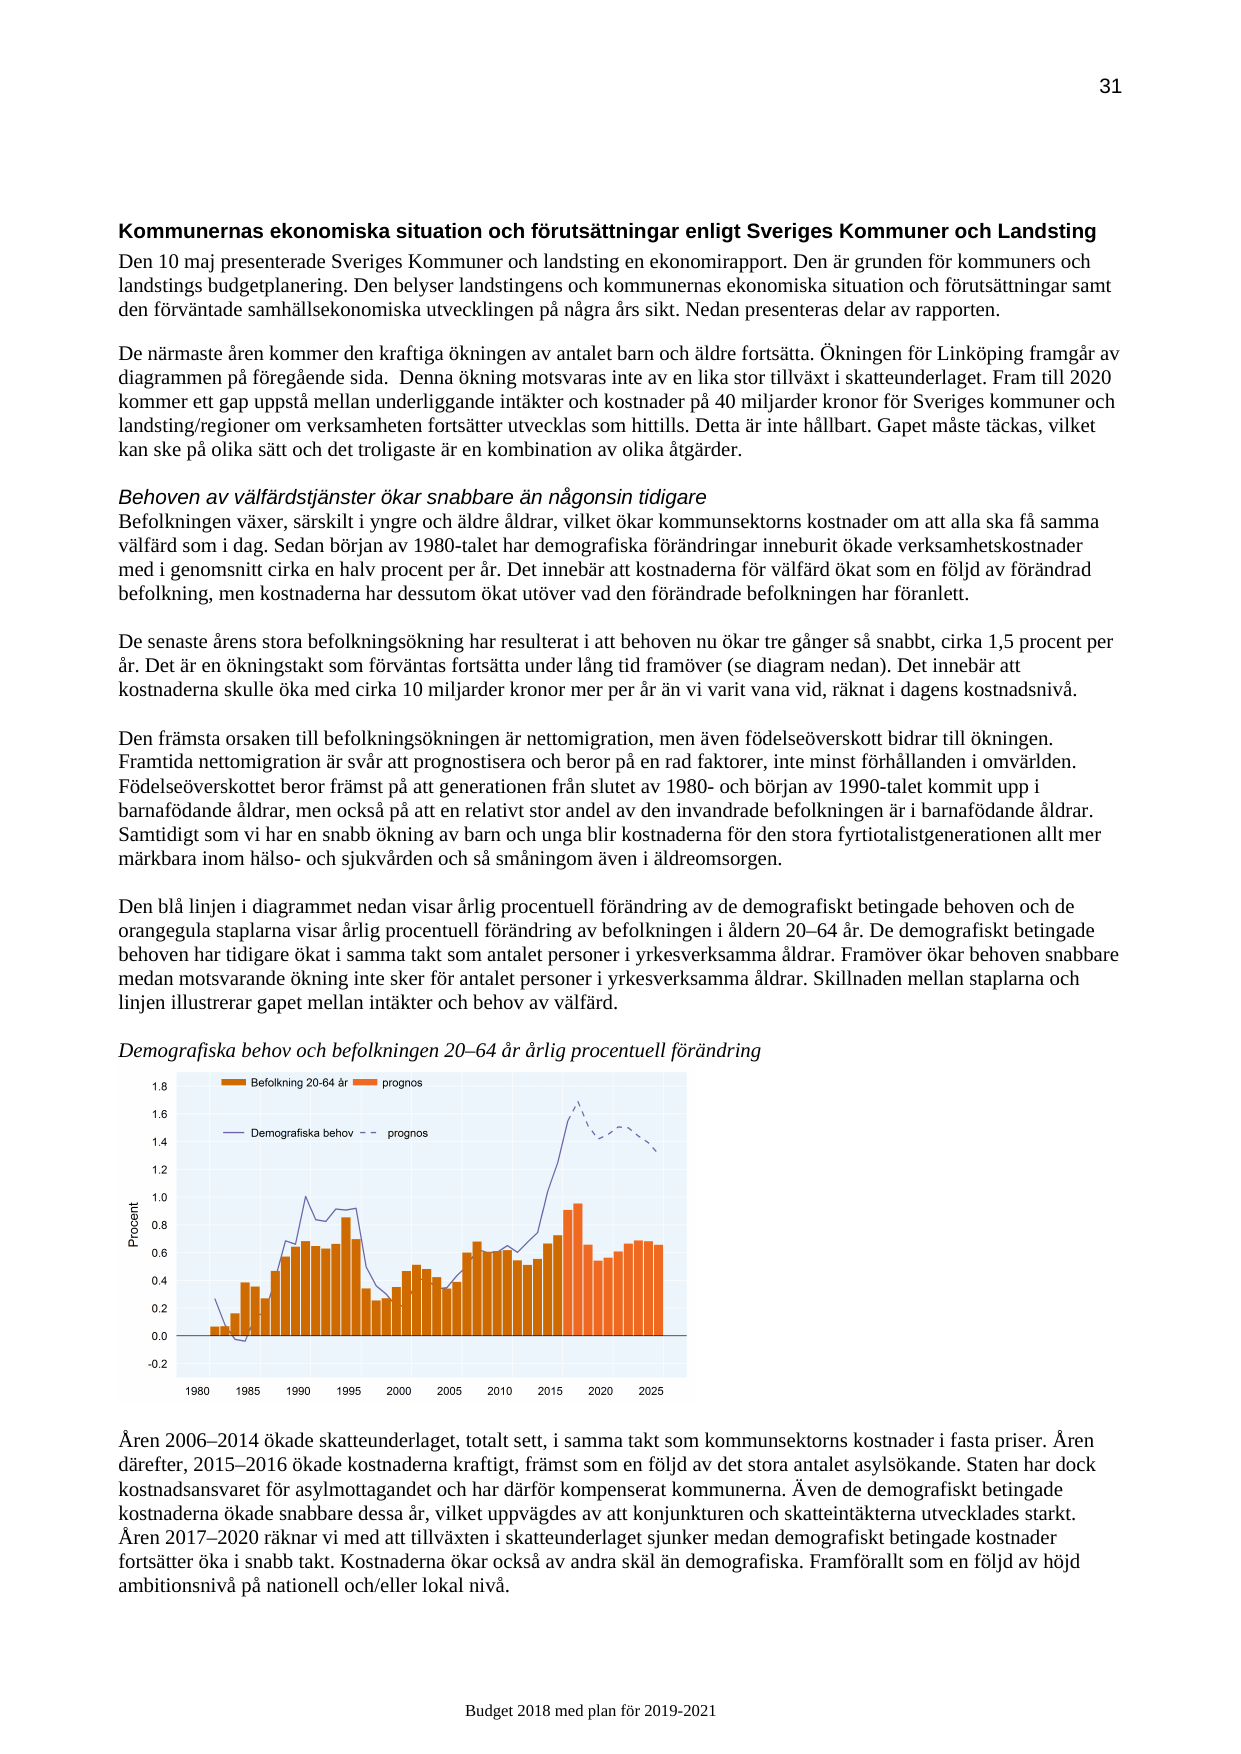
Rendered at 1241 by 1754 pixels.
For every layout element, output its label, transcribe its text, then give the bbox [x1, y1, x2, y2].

text Den blå linjen i diagrammet nedan visar årlig procentuell förändring av de demografiskt betingade behoven och de orangegula staplarna visar årlig procentuell förändring av befolkningen i åldern 20–64 år. De demografiskt betingade behoven har tidigare ökat i samma takt som antalet personer i yrkesverksamma åldrar. Framöver ökar behoven snabbare medan motsvarande ökning inte sker för antalet personer i yrkesverksamma åldrar. Skillnaden mellan staplarna och linjen illustrerar gapet mellan intäkter och behov av välfärd. [118, 894, 1122, 1014]
text Befolkningen växer, särskilt i yngre och äldre åldrar, vilket ökar kommunsektorns kostnader om att alla ska få samma välfärd som i dag. Sedan början av 1980-talet har demografiska förändringar inneburit ökade verksamhetskostnader med i genomsnitt cirka en halv procent per år. Det innebär att kostnaderna för välfärd ökat som en följd av förändrad befolkning, men kostnaderna har dessutom ökat utöver vad den förändrade befolkningen har föranlett. [118, 509, 1122, 605]
text De senaste årens stora befolkningsökning har resulterat i att behoven nu ökar tre gånger så snabbt, cirka 1,5 procent per år. Det är en ökningstakt som förväntas fortsätta under lång tid framöver (se diagram nedan). Det innebär att kostnaderna skulle öka med cirka 10 miljarder kronor mer per år än vi varit vana vid, räknat i dagens kostnadsnivå. [118, 629, 1122, 701]
text De närmaste åren kommer den kraftiga ökningen av antalet barn och äldre fortsätta. Ökningen för Linköping framgår av diagrammen på föregående sida. Denna ökning motsvaras inte av en lika stor tillväxt i skatteunderlaget. Fram till 2020 kommer ett gap uppstå mellan underliggande intäkter och kostnader på 40 miljarder kronor för Sveriges kommuner och landsting/regioner om verksamheten fortsätter utvecklas som hittills. Detta är inte hållbart. Gapet måste täckas, vilket kan ske på olika sätt och det troligaste är en kombination av olika åtgärder. [118, 341, 1122, 461]
text Åren 2006–2014 ökade skatteunderlaget, totalt sett, i samma takt som kommunsektorns kostnader i fasta priser. Åren därefter, 2015–2016 ökade kostnaderna kraftigt, främst som en följd av det stora antalet asylsökande. Staten har dock kostnadsansvaret för asylmottagandet och har därför kompenserat kommunerna. Även de demografiskt betingade kostnaderna ökade snabbare dessa år, vilket uppvägdes av att konjunkturen och skatteintäkterna utvecklades starkt. Åren 2017–2020 räknar vi med att tillväxten i skatteunderlaget sjunker medan demografiskt betingade kostnader fortsätter öka i snabb takt. Kostnaderna ökar också av andra skäl än demografiska. Framförallt som en följd av höjd ambitionsnivå på nationell och/eller lokal nivå. [118, 1428, 1122, 1597]
text Demografiska behov och befolkningen 20–64 år årlig procentuell förändring [118, 1038, 1122, 1062]
subtitle Kommunernas ekonomiska situation och förutsättningar enligt Sveriges Kommuner och Landsting [118, 219, 1122, 243]
picture [118, 1062, 697, 1405]
text Den 10 maj presenterade Sveriges Kommuner och landsting en ekonomirapport. Den är grunden för kommuners och landstings budgetplanering. Den belyser landstingens och kommunernas ekonomiska situation och förutsättningar samt den förväntade samhällsekonomiska utvecklingen på några års sikt. Nedan presenteras delar av rapporten. [118, 249, 1122, 321]
text Behoven av välfärdstjänster ökar snabbare än någonsin tidigare [118, 485, 1122, 509]
text Den främsta orsaken till befolkningsökningen är nettomigration, men även födelseöverskott bidrar till ökningen. Framtida nettomigration är svår att prognostisera och beror på en rad faktorer, inte minst förhållanden i omvärlden. Födelseöverskottet beror främst på att generationen från slutet av 1980- och början av 1990-talet kommit upp i barnafödande åldrar, men också på att en relativt stor andel av den invandrade befolkningen är i barnafödande åldrar. Samtidigt som vi har en snabb ökning av barn och unga blir kostnaderna för den stora fyrtiotalistgenerationen allt mer märkbara inom hälso- och sjukvården och så småningom även i äldreomsorgen. [118, 725, 1122, 870]
